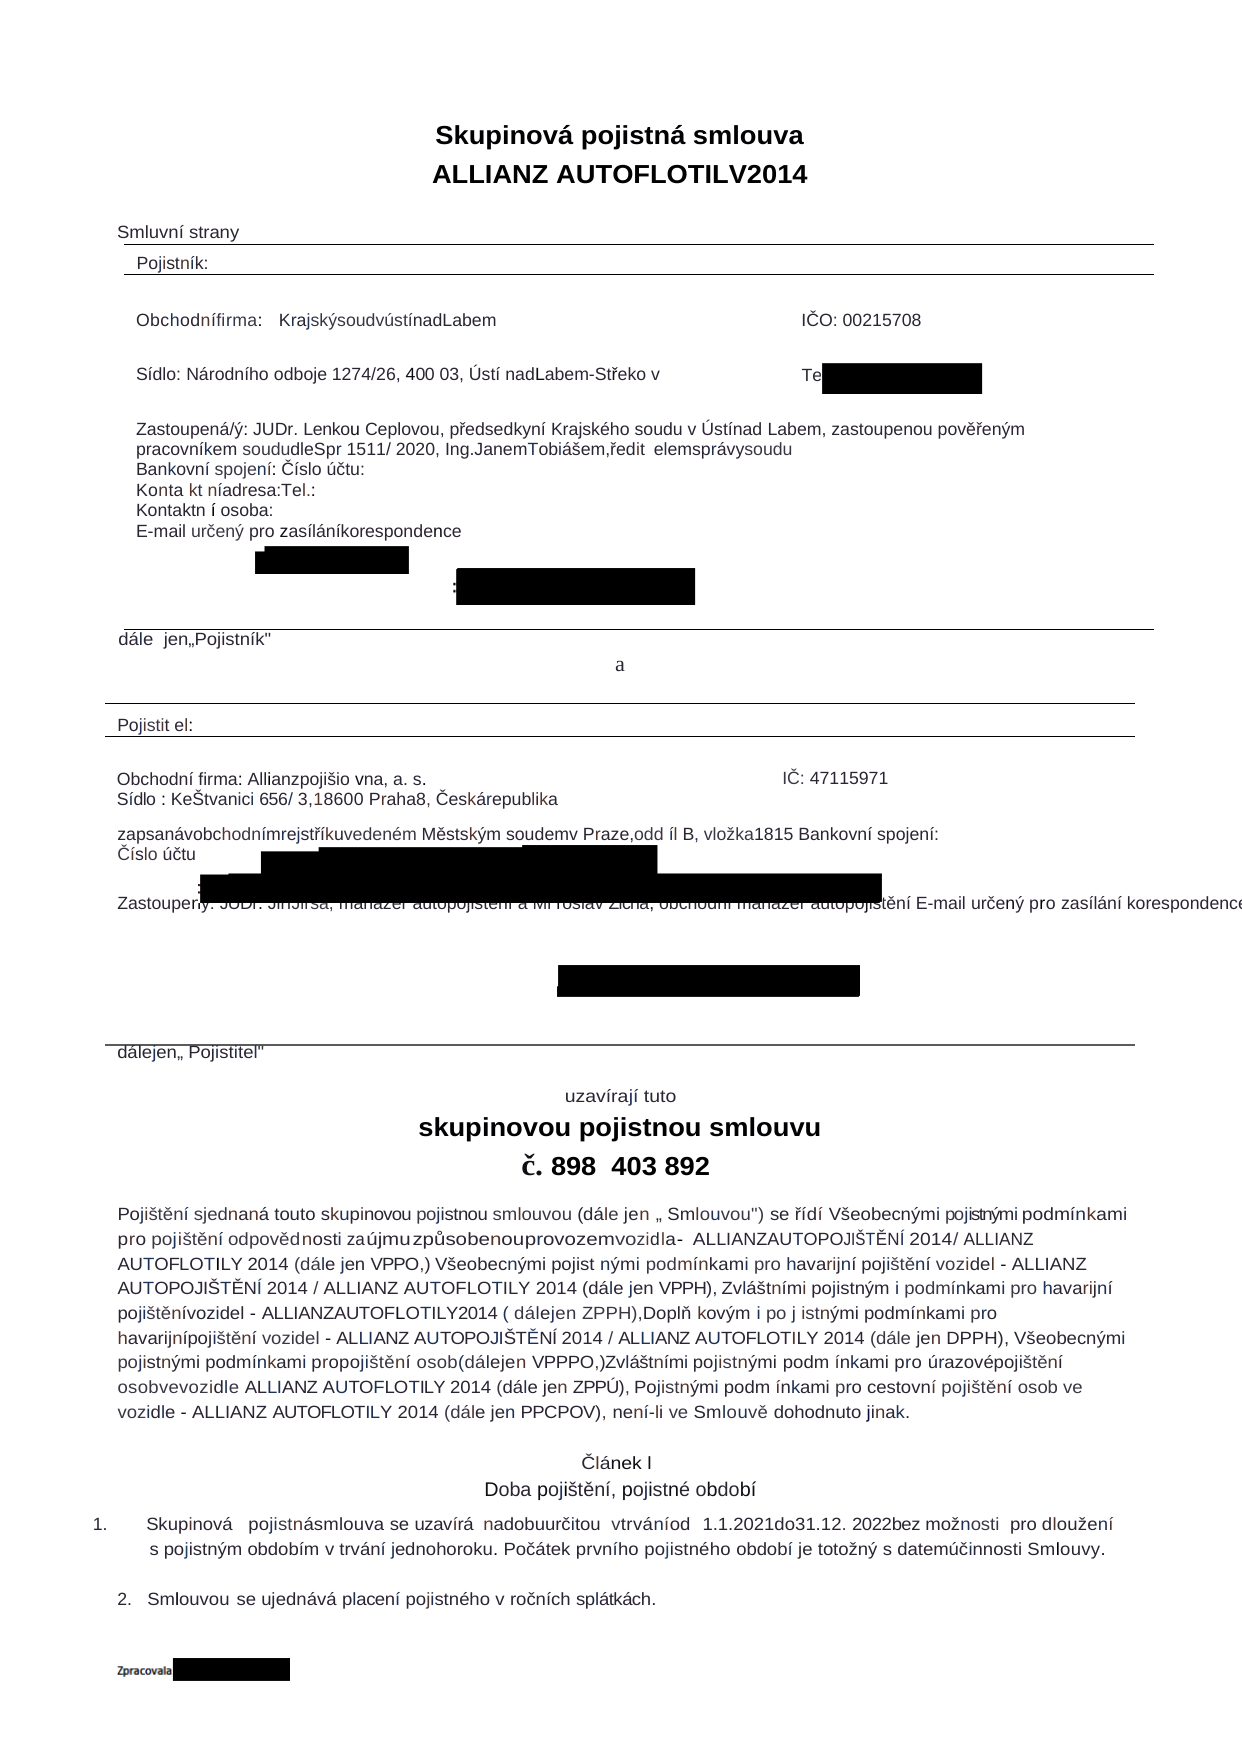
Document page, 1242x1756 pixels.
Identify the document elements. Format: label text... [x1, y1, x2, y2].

subtitle Skupinová pojistná smlouva ALLIANZ AUTOFLOTILV2014 [432, 120, 811, 189]
list Smlouvou se ujednává placení pojistného v ročních splátkách. [117, 1589, 1148, 1609]
picture [820, 361, 983, 394]
text skupinovou pojistnou smlouvu [415, 1112, 824, 1142]
list Skupinová pojistnásmlouva se uzavírá nadobuurčitou vtrváníod 1.1.2021do31.12. 2022bez možnosti pro dloužení s pojistným obdobím v trvání jednohoroku. Počátek prvního pojistného období je totožný s datemúčinnosti Smlouvy. [93, 1514, 1121, 1559]
picture [452, 567, 696, 605]
text č. 898 403 892 [407, 1147, 824, 1181]
text Smluvní strany [117, 222, 1148, 242]
text uzavírají tuto [415, 1086, 825, 1106]
text Doba pojištění, pojistné období [415, 1478, 825, 1500]
text dálejen„ Pojistitel" [117, 698, 1148, 1062]
picture [197, 844, 883, 903]
text Pojištění sjednaná touto skupinovou pojistnou smlouvou (dále jen „ Smlouvou") se řídí Všeobecnými pojistnými podmínkami pro pojištění odpovědnosti zaújmuzpůsobenouprovozemvozidla- ALLIANZAUTOPOJIŠTĚNÍ 2014/ ALLIANZ AUTOFLOTILY 2014 (dále jen VPPO,) Všeobecnými pojist nými podmínkami pro havarijní pojištění vozidel - ALLIANZ AUTOPOJIŠTĚNÍ 2014 / ALLIANZ AUTOFLOTILY 2014 (dále jen VPPH), Zvláštními pojistným i podmínkami pro havarijní pojištěnívozidel - ALLIANZAUTOFLOTILY2014 ( dálejen ZPPH),Doplň kovým i po j istnými podmínkami pro havarijnípojištění vozidel - ALLIANZ AUTOPOJIŠTĚNÍ 2014 / ALLIANZ AUTOFLOTILY 2014 (dále jen DPPH), Všeobecnými pojistnými podmínkami propojištění osob(dálejen VPPPO,)Zvláštními pojistnými podm ínkami pro úrazovépojištění osobvevozidle­ ALLIANZ AUTOFLOTILY 2014 (dále jen ZPPÚ), Pojistnými podm ínkami pro cestovní pojištění osob ve vozidle - ALLIANZ AUTOFLOTILY 2014 (dále jen PPCPOV), není-li ve Smlouvě dohodnuto jinak. [117, 1204, 1129, 1422]
picture [254, 544, 410, 574]
text Článek l [409, 1453, 824, 1473]
text dále jen„Pojistník" [118, 630, 1148, 649]
picture [556, 964, 860, 998]
text a [92, 651, 1148, 676]
picture [116, 1657, 290, 1682]
